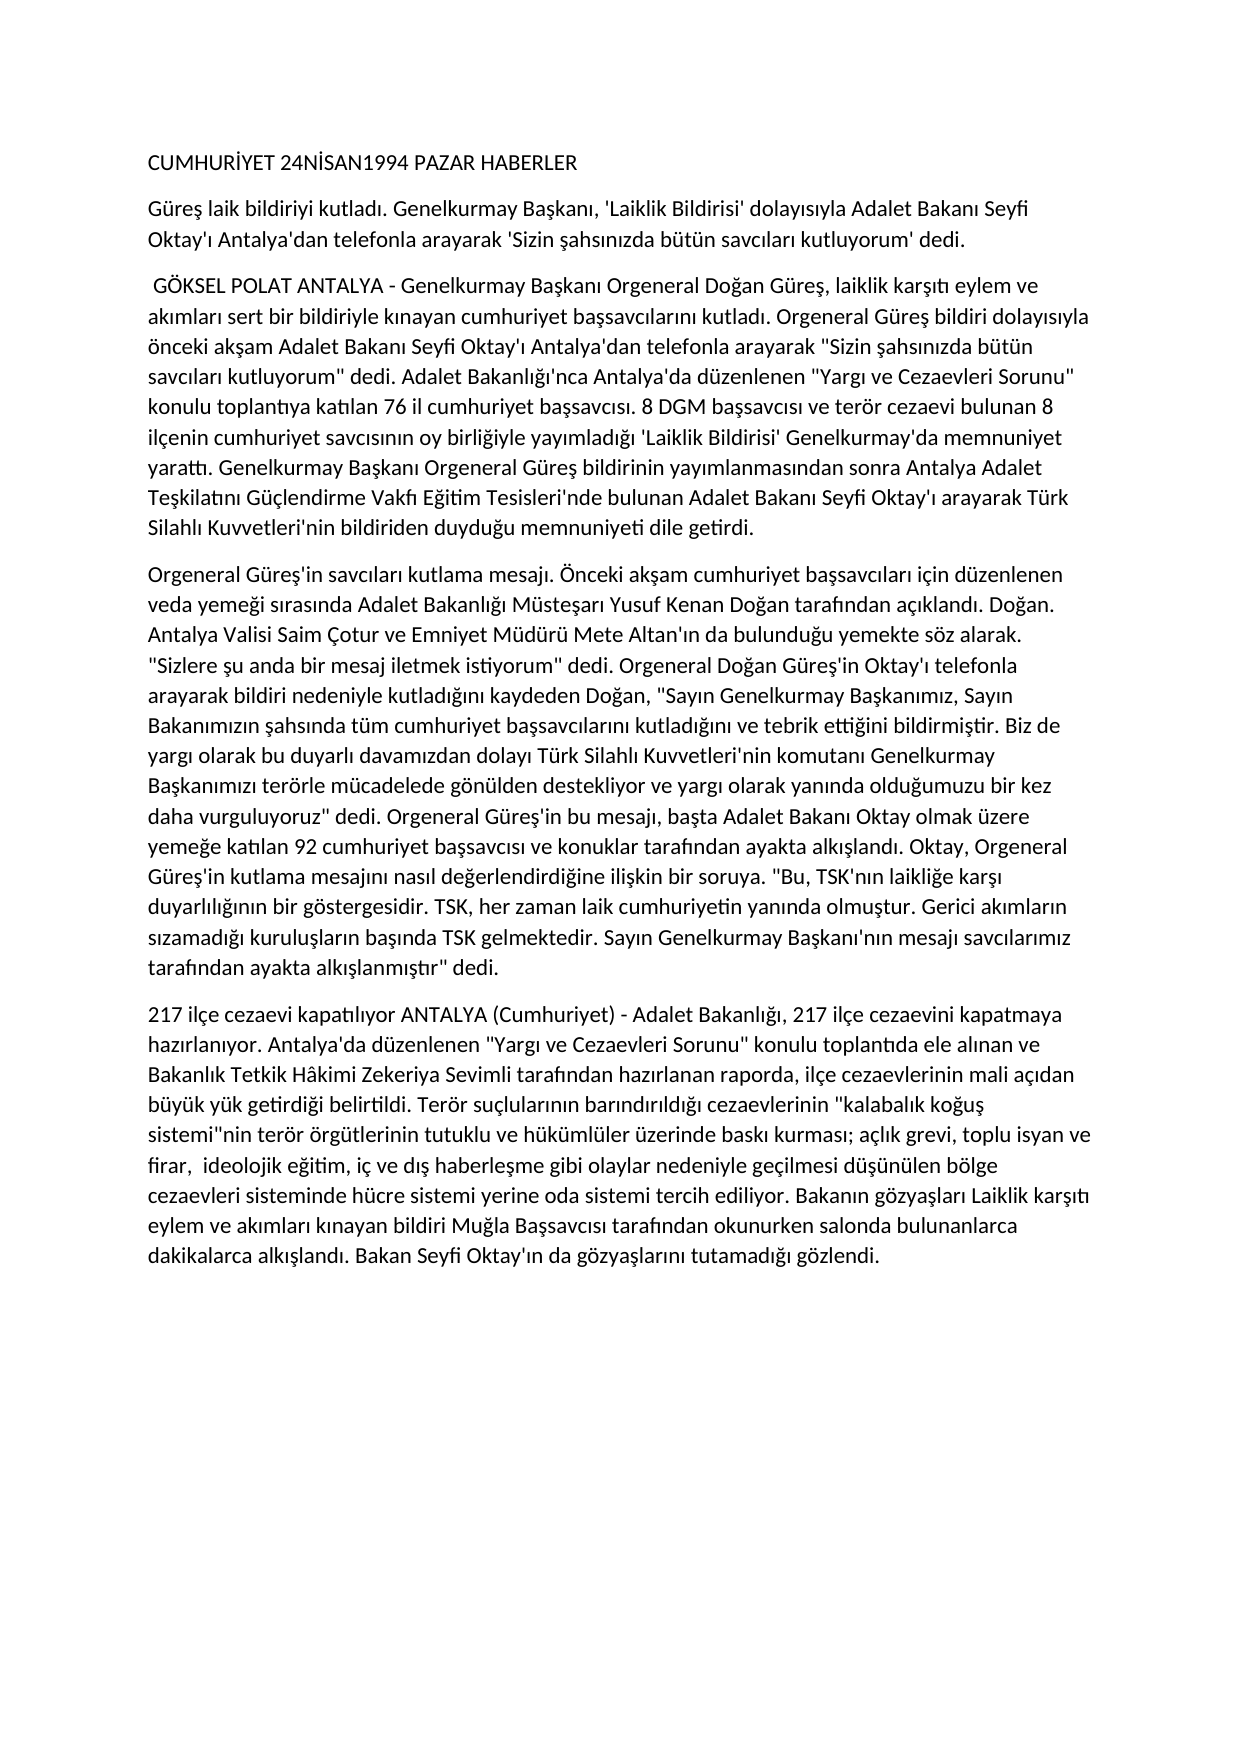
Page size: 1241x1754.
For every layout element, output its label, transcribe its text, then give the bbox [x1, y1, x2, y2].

text CUMHURİYET 24NİSAN1994 PAZAR HABERLER [148, 148, 1093, 176]
text Orgeneral Güreş'in savcıları kutlama mesajı. Önceki akşam cumhuriyet başsavcıları için düzenlenen veda yemeği sırasında Adalet Bakanlığı Müsteşarı Yusuf Kenan Doğan tarafından açıklandı. Doğan. Antalya Valisi Saim Çotur ve Emniyet Müdürü Mete Altan'ın da bulunduğu yemekte söz alarak. "Sizlere şu anda bir mesaj iletmek istiyorum" dedi. Orgeneral Doğan Güreş'in Oktay'ı telefonla arayarak bildiri nedeniyle kutladığını kaydeden Doğan, "Sayın Genelkurmay Başkanımız, Sayın Bakanımızın şahsında tüm cumhuriyet başsavcılarını kutladığını ve tebrik ettiğini bildirmiştir. Biz de yargı olarak bu duyarlı davamızdan dolayı Türk Silahlı Kuvvetleri'nin komutanı Genelkurmay Başkanımızı terörle mücadelede gönülden destekliyor ve yargı olarak yanında olduğumuzu bir kez daha vurguluyoruz" dedi. Orgeneral Güreş'in bu mesajı, başta Adalet Bakanı Oktay olmak üzere yemeğe katılan 92 cumhuriyet başsavcısı ve konuklar tarafından ayakta alkışlandı. Oktay, Orgeneral Güreş'in kutlama mesajını nasıl değerlendirdiğine ilişkin bir soruya. "Bu, TSK'nın laikliğe karşı duyarlılığının bir göstergesidir. TSK, her zaman laik cumhuriyetin yanında olmuştur. Gerici akımların sızamadığı kuruluşların başında TSK gelmektedir. Sayın Genelkurmay Başkanı'nın mesajı savcılarımız tarafından ayakta alkışlanmıştır" dedi. [148, 560, 1093, 981]
text GÖKSEL POLAT ANTALYA - Genelkurmay Başkanı Orgeneral Doğan Güreş, laiklik karşıtı eylem ve akımları sert bir bildiriyle kınayan cumhuriyet başsavcılarını kutladı. Orgeneral Güreş bildiri dolayısıyla önceki akşam Adalet Bakanı Seyfi Oktay'ı Antalya'dan telefonla arayarak "Sizin şahsınızda bütün savcıları kutluyorum" dedi. Adalet Bakanlığı'nca Antalya'da düzenlenen "Yargı ve Cezaevleri Sorunu" konulu toplantıya katılan 76 il cumhuriyet başsavcısı. 8 DGM başsavcısı ve terör cezaevi bulunan 8 ilçenin cumhuriyet savcısının oy birliğiyle yayımladığı 'Laiklik Bildirisi' Genelkurmay'da memnuniyet yarattı. Genelkurmay Başkanı Orgeneral Güreş bildirinin yayımlanmasından sonra Antalya Adalet Teşkilatını Güçlendirme Vakfı Eğitim Tesisleri'nde bulunan Adalet Bakanı Seyfi Oktay'ı arayarak Türk Silahlı Kuvvetleri'nin bildiriden duyduğu memnuniyeti dile getirdi. [148, 272, 1093, 541]
text Güreş laik bildiriyi kutladı. Genelkurmay Başkanı, 'Laiklik Bildirisi' dolayısıyla Adalet Bakanı Seyfi Oktay'ı Antalya'dan telefonla arayarak 'Sizin şahsınızda bütün savcıları kutluyorum' dedi. [148, 194, 1093, 253]
text 217 ilçe cezaevi kapatılıyor ANTALYA (Cumhuriyet) - Adalet Bakanlığı, 217 ilçe cezaevini kapatmaya hazırlanıyor. Antalya'da düzenlenen "Yargı ve Cezaevleri Sorunu" konulu toplantıda ele alınan ve Bakanlık Tetkik Hâkimi Zekeriya Sevimli tarafından hazırlanan raporda, ilçe cezaevlerinin mali açıdan büyük yük getirdiği belirtildi. Terör suçlularının barındırıldığı cezaevlerinin "kalabalık koğuş sistemi"nin terör örgütlerinin tutuklu ve hükümlüler üzerinde baskı kurması; açlık grevi, toplu isyan ve firar, ideolojik eğitim, iç ve dış haberleşme gibi olaylar nedeniyle geçilmesi düşünülen bölge cezaevleri sisteminde hücre sistemi yerine oda sistemi tercih ediliyor. Bakanın gözyaşları Laiklik karşıtı eylem ve akımları kınayan bildiri Muğla Başsavcısı tarafından okunurken salonda bulunanlarca dakikalarca alkışlandı. Bakan Seyfi Oktay'ın da gözyaşlarını tutamadığı gözlendi. [148, 1000, 1093, 1269]
